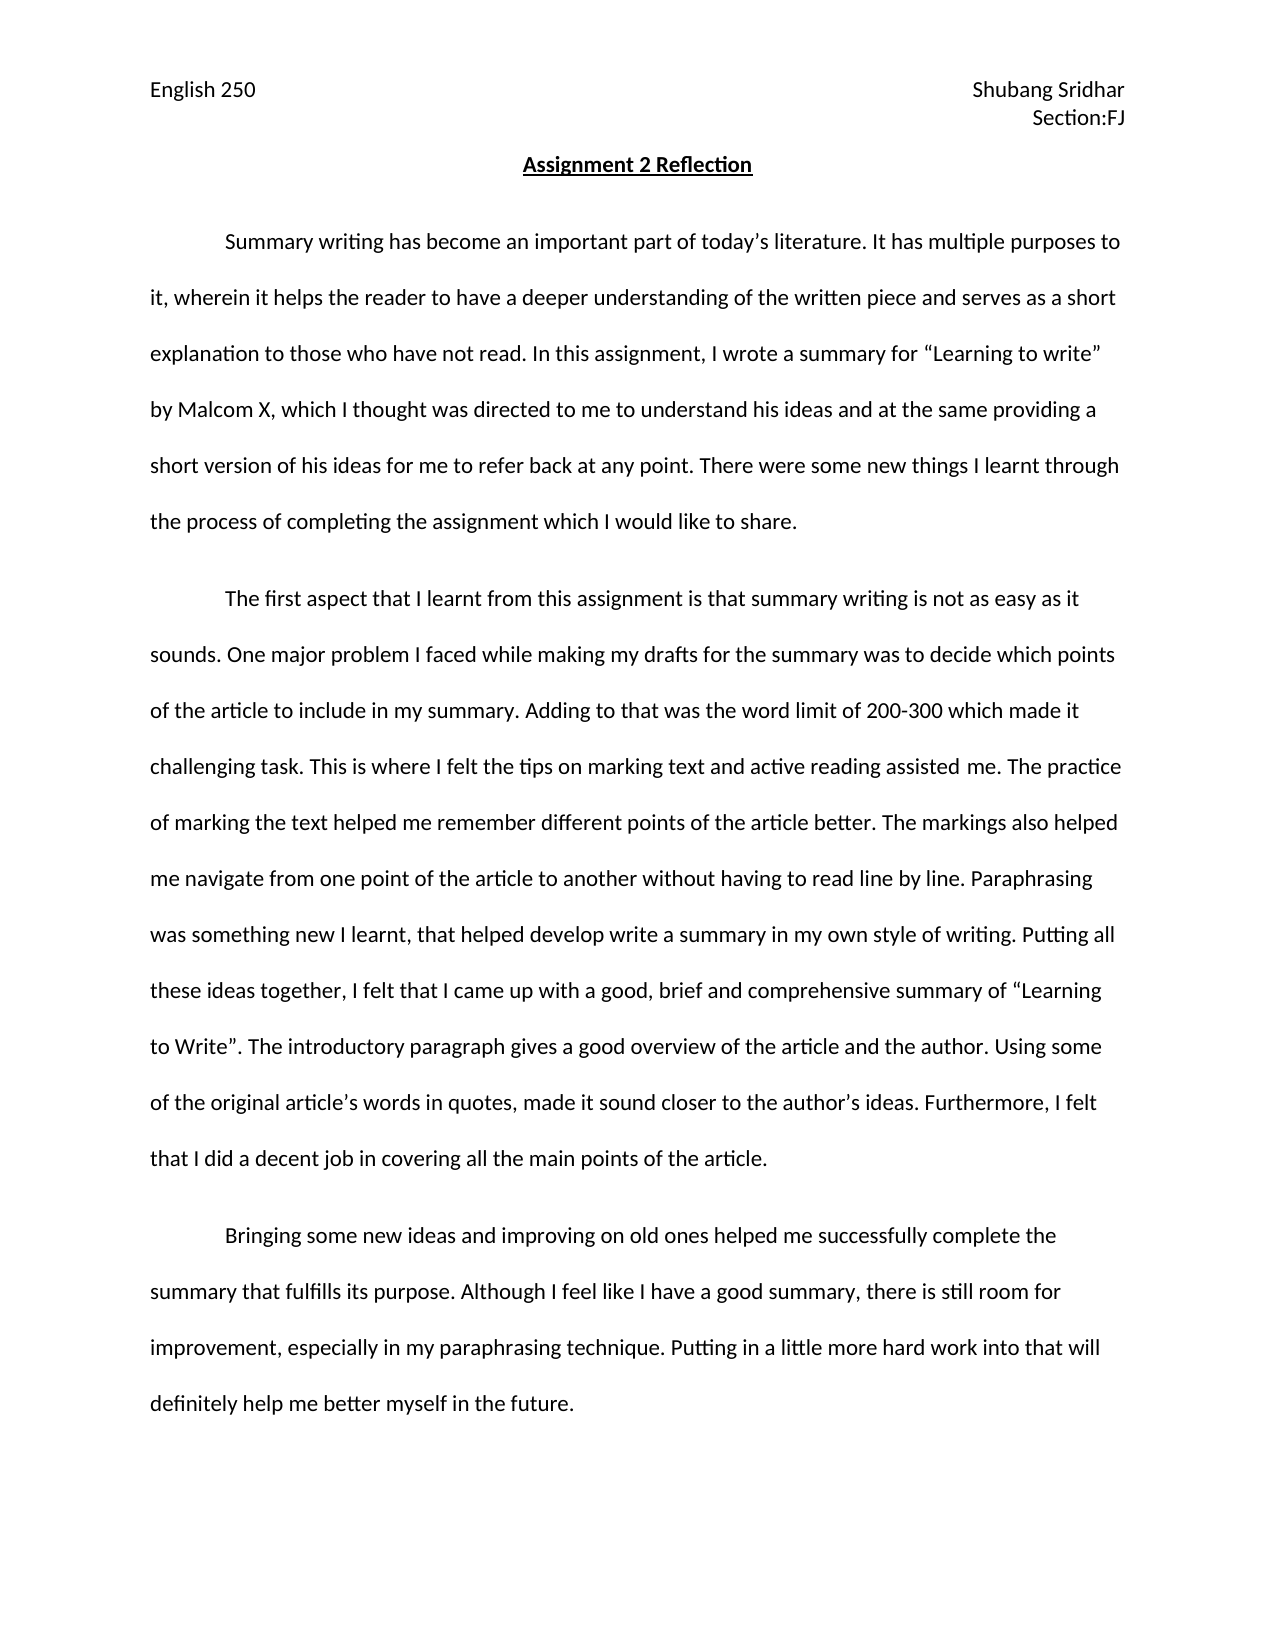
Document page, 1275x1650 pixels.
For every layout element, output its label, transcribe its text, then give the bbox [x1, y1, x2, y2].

text Bringing some new ideas and improving on old ones helped me successfully complete the summary that fulfills its purpose. Although I feel like I have a good summary, there is still room for improvement, especially in my paraphrasing technique. Putting in a little more hard work into that will definitely help me better myself in the future. [150, 1221, 1125, 1417]
text Assignment 2 Reflection [150, 150, 1125, 178]
text The first aspect that I learnt from this assignment is that summary writing is not as easy as it sounds. One major problem I faced while making my drafts for the summary was to decide which points of the article to include in my summary. Adding to that was the word limit of 200-300 which made it challenging task. This is where I felt the tips on marking text and active reading assisted me. The practice of marking the text helped me remember different points of the article better. The markings also helped me navigate from one point of the article to another without having to read line by line. Paraphrasing was something new I learnt, that helped develop write a summary in my own style of writing. Putting all these ideas together, I felt that I came up with a good, brief and comprehensive summary of “Learning to Write”. The introductory paragraph gives a good overview of the article and the author. Using some of the original article’s words in quotes, made it sound closer to the author’s ideas. Furthermore, I felt that I did a decent job in covering all the main points of the article. [150, 584, 1125, 1172]
text Summary writing has become an important part of today’s literature. It has multiple purposes to it, wherein it helps the reader to have a deeper understanding of the written piece and serves as a short explanation to those who have not read. In this assignment, I wrote a summary for “Learning to write” by Malcom X, which I thought was directed to me to understand his ideas and at the same providing a short version of his ideas for me to refer back at any point. There were some new things I learnt through the process of completing the assignment which I would like to share. [150, 227, 1125, 535]
